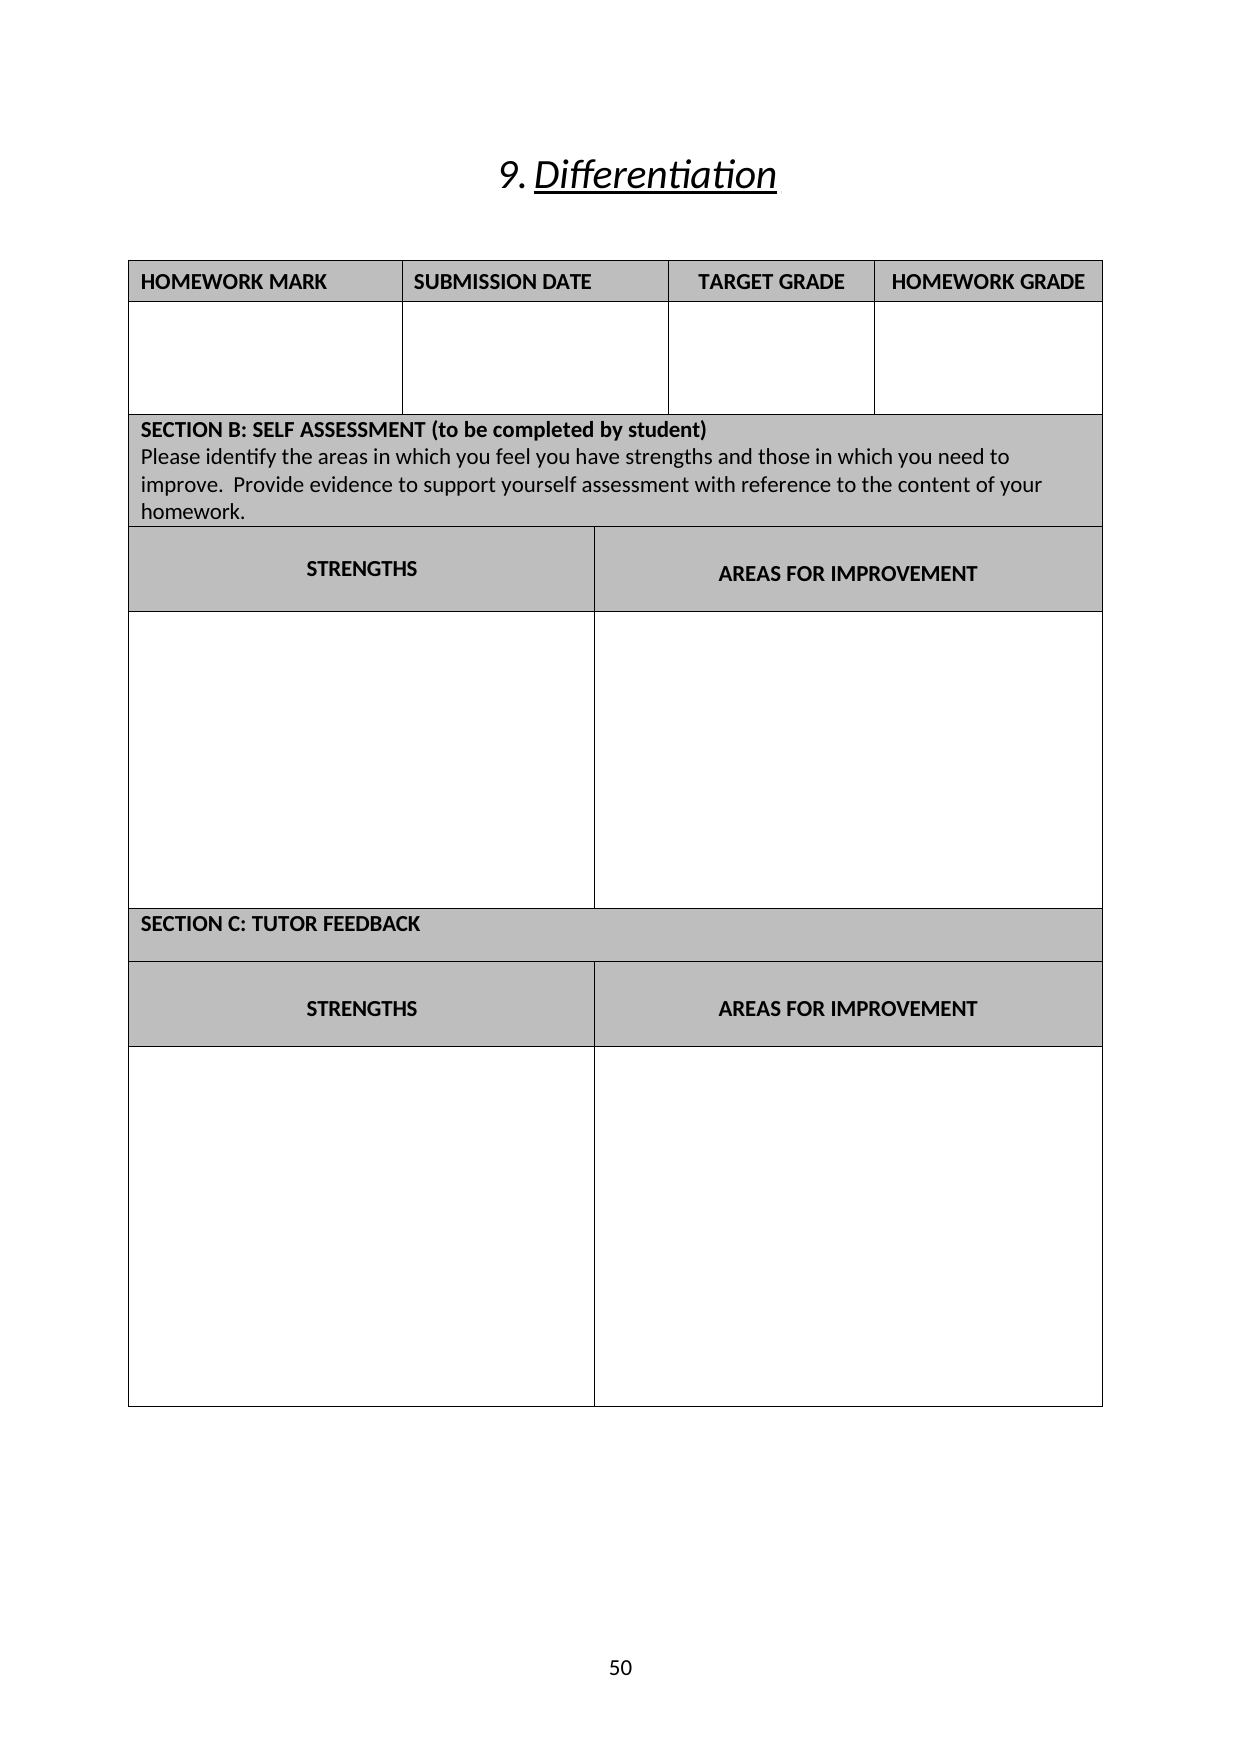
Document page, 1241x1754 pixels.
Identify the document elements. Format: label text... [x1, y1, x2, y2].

table_cell AREAS FOR IMPROVEMENT [595, 527, 1102, 611]
table_cell [129, 1047, 594, 1406]
table_cell [669, 302, 874, 414]
table_cell SECTION B: SELF ASSESSMENT (to be completed by student) Please identify the areas in which you feel you have strengths and those in which you need to improve. Provide evidence to support yourself assessment with reference to the content of your homework. [129, 415, 1102, 526]
table_cell [129, 612, 594, 908]
table_cell AREAS FOR IMPROVEMENT [595, 962, 1102, 1046]
table_cell [595, 612, 1102, 908]
table_cell STRENGTHS [129, 962, 594, 1046]
table_cell [129, 302, 402, 414]
table_header SUBMISSION DATE [403, 261, 668, 301]
table_cell SECTION C: TUTOR FEEDBACK [129, 909, 1102, 961]
table_cell [403, 302, 668, 414]
table_cell [595, 1047, 1102, 1406]
table_header TARGET GRADE [669, 261, 874, 301]
table_cell [875, 302, 1102, 414]
table_header HOMEWORK GRADE [875, 261, 1102, 301]
table_header HOMEWORK MARK [129, 261, 402, 301]
subtitle Differentiation [496, 148, 1161, 198]
table_cell STRENGTHS [129, 527, 594, 611]
